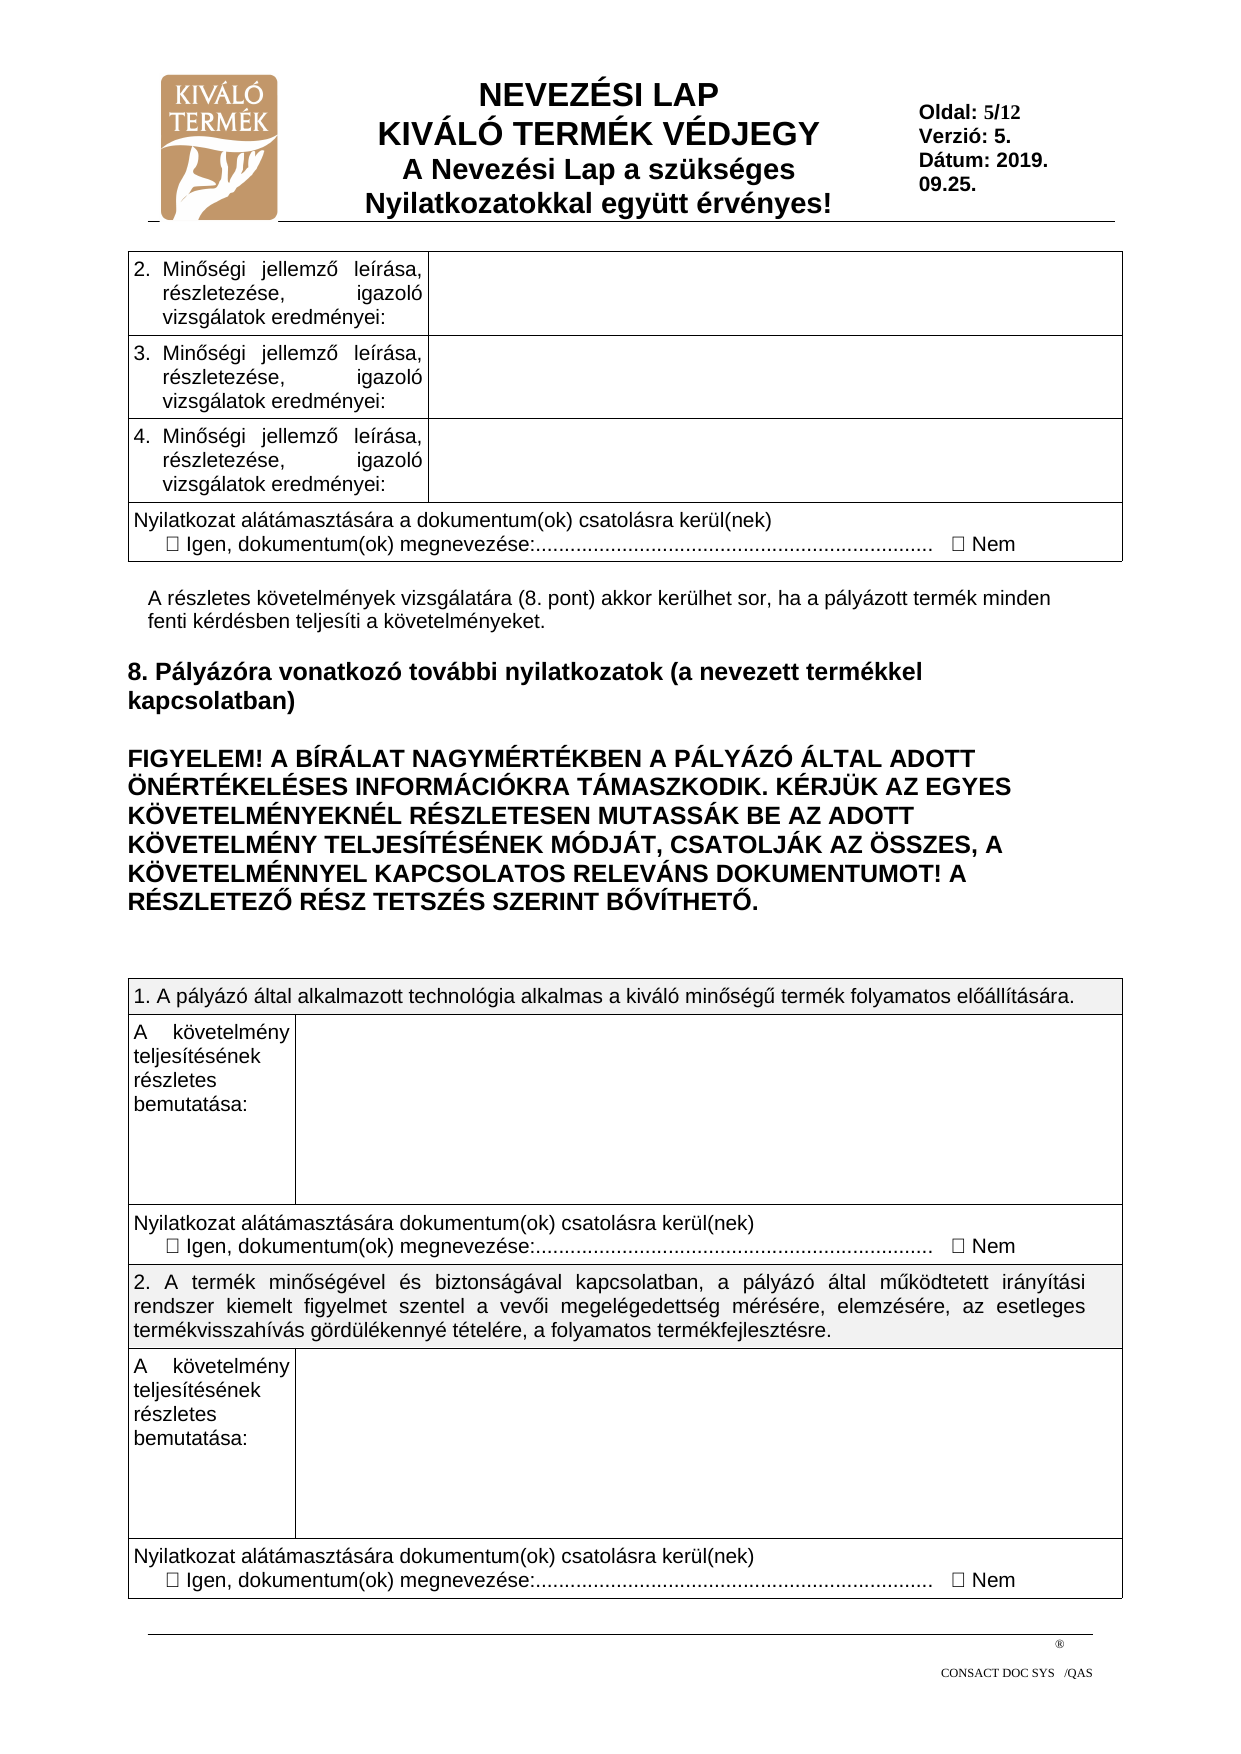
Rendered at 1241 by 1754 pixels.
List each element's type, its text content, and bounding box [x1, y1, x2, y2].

table_cell Minőségi jellemző leírása, részletezése, igazoló vizsgálatok eredményei: [129, 336, 428, 418]
table_cell Minőségi jellemző leírása, részletezése, igazoló vizsgálatok eredményei: [129, 419, 428, 502]
text 8. Pályázóra vonatkozó további nyilatkozatok (a nevezett termékkel kapcsolatban) [127, 657, 1093, 715]
text FIGYELEM! A BÍRÁLAT NAGYMÉRTÉKBEN A PÁLYÁZÓ ÁLTAL ADOTT ÖNÉRTÉKELÉSES INFORMÁCIÓKRA TÁMASZKODIK. KÉRJÜK AZ EGYES KÖVETELMÉNYEKNÉL RÉSZLETESEN MUTASSÁK BE AZ ADOTT KÖVETELMÉNY TELJESÍTÉSÉNEK MÓDJÁT, CSATOLJÁK AZ ÖSSZES, A KÖVETELMÉNNYEL KAPCSOLATOS RELEVÁNS DOKUMENTUMOT! A RÉSZLETEZŐ RÉSZ TETSZÉS SZERINT BŐVÍTHETŐ. [127, 743, 1093, 916]
table_cell A követelmény teljesítésének részletes bemutatása: [129, 1349, 295, 1538]
picture [159, 73, 279, 222]
table_cell 2. A termék minőségével és biztonságával kapcsolatban, a pályázó által működtetett irányítási rendszer kiemelt figyelmet szentel a vevői megelégedettség mérésére, elemzésére, az esetleges termékvisszahívás gördülékennyé tételére, a folyamatos termékfejlesztésre. [129, 1265, 1122, 1347]
table_cell Nyilatkozat alátámasztására a dokumentum(ok) csatolásra kerül(nek)  Igen, dokumentum(ok) megnevezése:.....................................................................  Nem [129, 503, 1122, 561]
table_cell Minőségi jellemző leírása, részletezése, igazoló vizsgálatok eredményei: [129, 252, 428, 334]
table_cell [429, 252, 1122, 334]
table_cell [296, 1349, 1122, 1538]
table_header 1. A pályázó által alkalmazott technológia alkalmas a kiváló minőségű termék folyamatos előállítására. [129, 979, 1122, 1014]
text A részletes követelmények vizsgálatára (8. pont) akkor kerülhet sor, ha a pályázott termék minden fenti kérdésben teljesíti a követelményeket. [148, 585, 1093, 633]
table_cell [296, 1015, 1122, 1204]
table_cell A követelmény teljesítésének részletes bemutatása: [129, 1015, 295, 1204]
table_cell [429, 336, 1122, 418]
table_cell [429, 419, 1122, 502]
